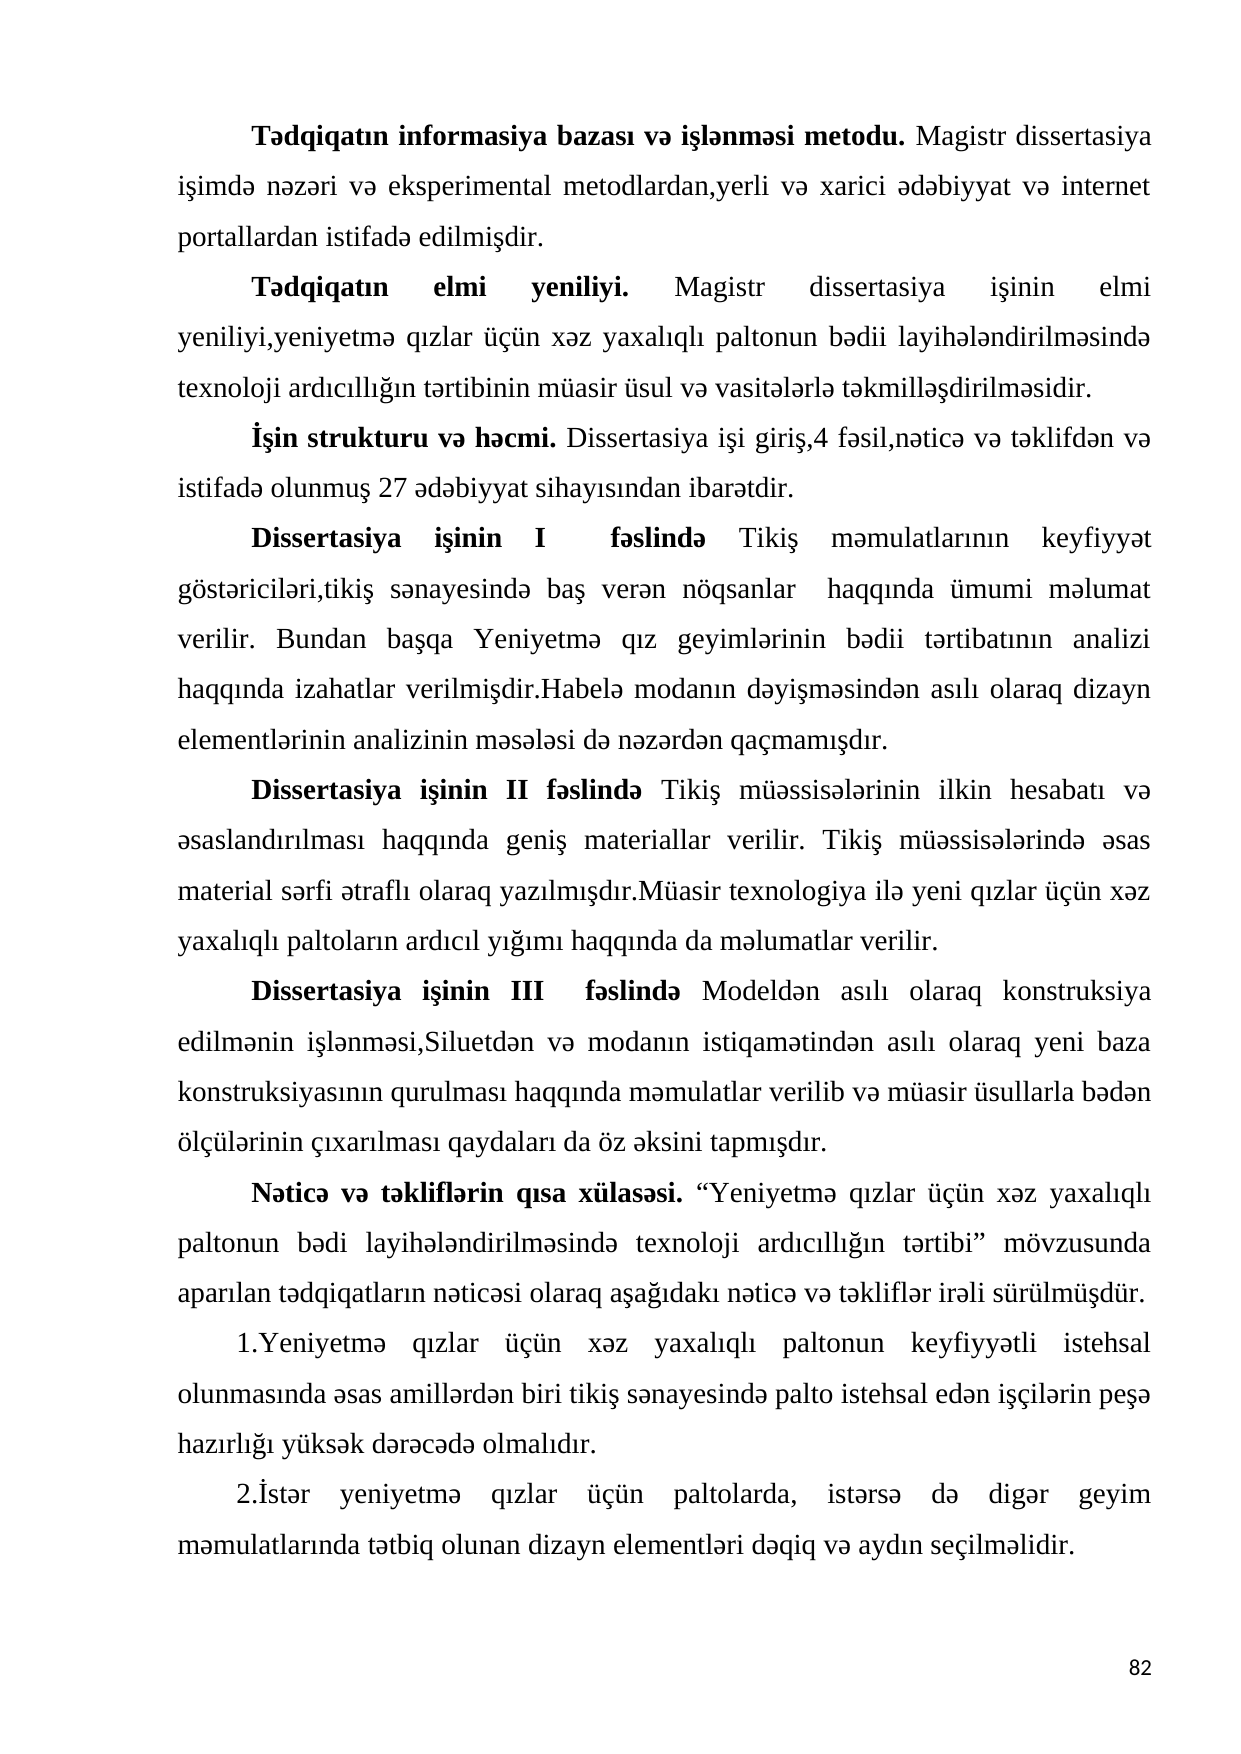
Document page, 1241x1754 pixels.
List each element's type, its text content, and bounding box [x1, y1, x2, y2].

text Nəticə və təkliflərin qısa xülasəsi. “Yeniyetmə qızlar üçün xəz yaxalıqlı paltonun bədi layihələndirilməsində texnoloji ardıcıllığın tərtibi” mövzusunda aparılan tədqiqatların nəticəsi olaraq aşağıdakı nəticə və təkliflər irəli sürülmüşdür. [177, 1175, 1152, 1309]
text 1.Yeniyetmə qızlar üçün xəz yaxalıqlı paltonun keyfiyyətli istehsal olunmasında əsas amillərdən biri tikiş sənayesində palto istehsal edən işçilərin peşə hazırlığı yüksək dərəcədə olmalıdır. [177, 1326, 1152, 1460]
text Tədqiqatın elmi yeniliyi. Magistr dissertasiya işinin elmi yeniliyi,yeniyetmə qızlar üçün xəz yaxalıqlı paltonun bədii layihələndirilməsində texnoloji ardıcıllığın tərtibinin müasir üsul və vasitələrlə təkmilləşdirilməsidir. [177, 269, 1152, 403]
text Tədqiqatın informasiya bazası və işlənməsi metodu. Magistr dissertasiya işimdə nəzəri və eksperimental metodlardan,yerli və xarici ədəbiyyat və internet portallardan istifadə edilmişdir. [177, 118, 1152, 252]
text Dissertasiya işinin I fəslində Tikiş məmulatlarının keyfiyyət göstəriciləri,tikiş sənayesində baş verən nöqsanlar haqqında ümumi məlumat verilir. Bundan başqa Yeniyetmə qız geyimlərinin bədii tərtibatının analizi haqqında izahatlar verilmişdir.Habelə modanın dəyişməsindən asılı olaraq dizayn elementlərinin analizinin məsələsi də nəzərdən qaçmamışdır. [177, 521, 1152, 755]
text Dissertasiya işinin II fəslində Tikiş müəssisələrinin ilkin hesabatı və əsaslandırılması haqqında geniş materiallar verilir. Tikiş müəssisələrində əsas material sərfi ətraflı olaraq yazılmışdır.Müasir texnologiya ilə yeni qızlar üçün xəz yaxalıqlı paltoların ardıcıl yığımı haqqında da məlumatlar verilir. [177, 772, 1152, 957]
text 2.İstər yeniyetmə qızlar üçün paltolarda, istərsə də digər geyim məmulatlarında tətbiq olunan dizayn elementləri dəqiq və aydın seçilməlidir. [177, 1477, 1152, 1560]
text Dissertasiya işinin III fəslində Modeldən asılı olaraq konstruksiya edilmənin işlənməsi,Siluetdən və modanın istiqamətindən asılı olaraq yeni baza konstruksiyasının qurulması haqqında məmulatlar verilib və müasir üsullarla bədən ölçülərinin çıxarılması qaydaları da öz əksini tapmışdır. [177, 973, 1152, 1158]
text İşin strukturu və həcmi. Dissertasiya işi giriş,4 fəsil,nəticə və təklifdən və istifadə olunmuş 27 ədəbiyyat sihayısından ibarətdir. [177, 420, 1152, 504]
